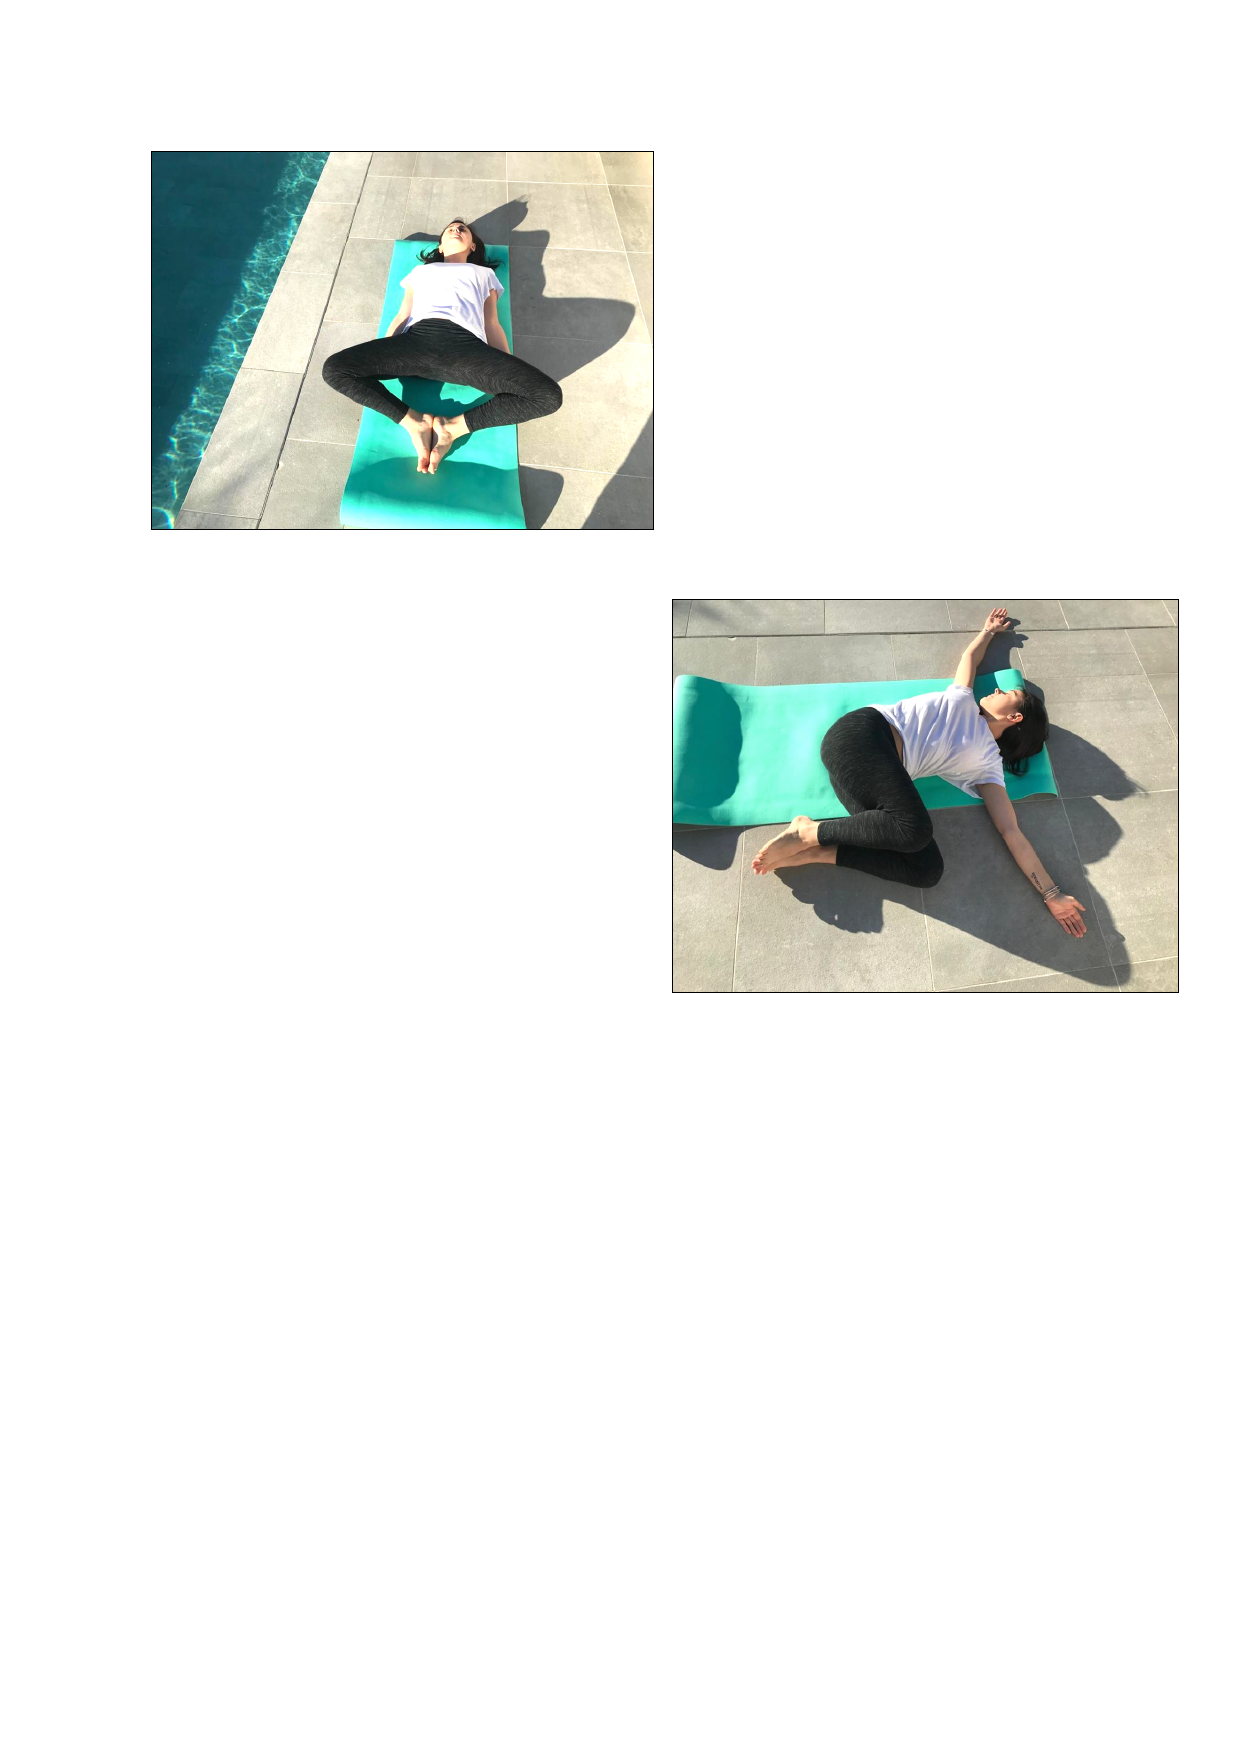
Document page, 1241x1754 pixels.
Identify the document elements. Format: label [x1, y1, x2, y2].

picture [673, 600, 1178, 992]
picture [152, 152, 653, 529]
